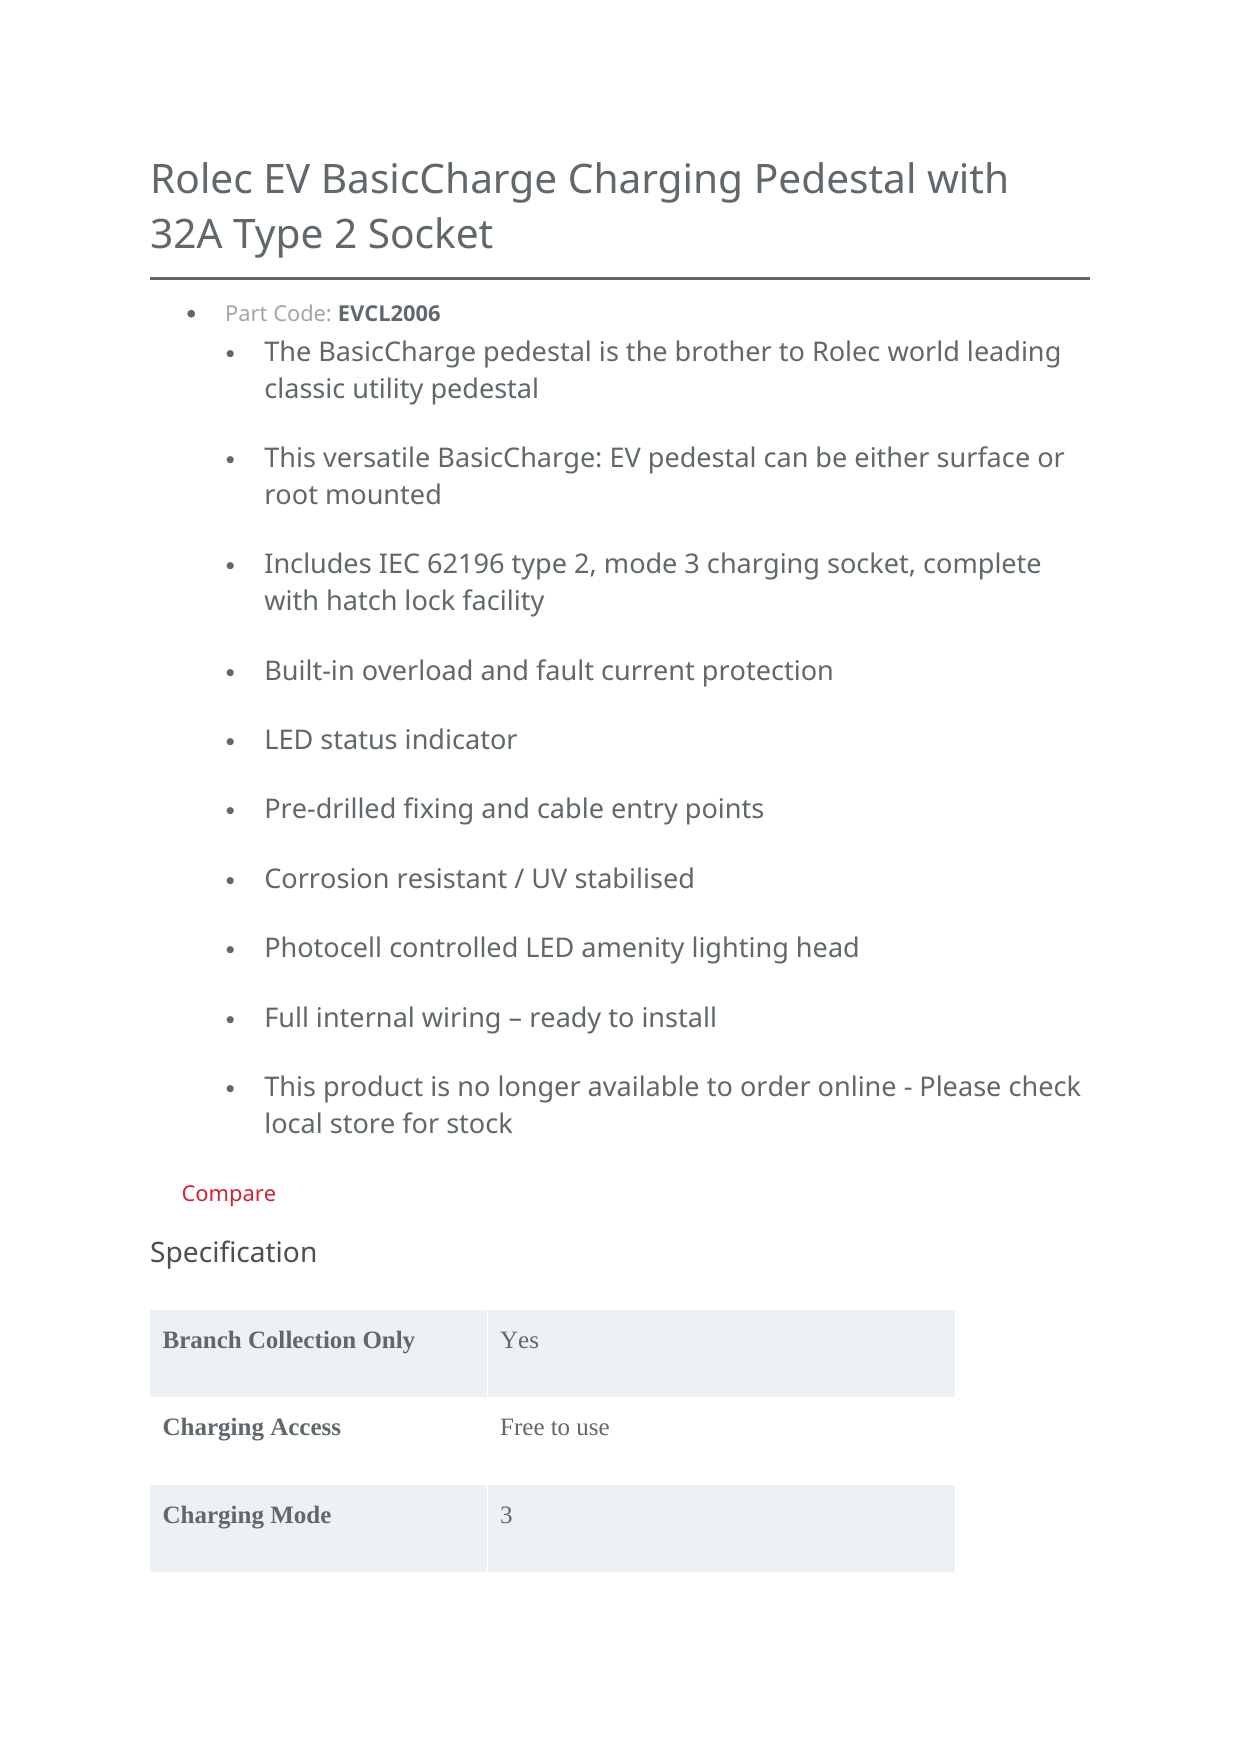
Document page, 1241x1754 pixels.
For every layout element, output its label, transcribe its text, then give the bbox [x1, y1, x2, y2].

list Includes IEC 62196 type 2, mode 3 charging socket, complete with hatch lock facility [227, 545, 1090, 619]
table_cell Charging Access [150, 1397, 487, 1485]
list Pre-drilled fixing and cable entry points [227, 790, 1090, 827]
table_header Branch Collection Only [150, 1310, 487, 1397]
list LED status indicator [227, 721, 1090, 757]
list The BasicCharge pedestal is the brother to Rolec world leading classic utility pedestal [227, 332, 1090, 406]
table_cell Charging Mode [150, 1485, 487, 1572]
table_cell Free to use [488, 1397, 955, 1485]
list Full internal wiring – ready to install [227, 998, 1090, 1035]
text Specification [150, 1208, 1090, 1271]
list Photocell controlled LED amenity lighting head [227, 929, 1090, 966]
list This versatile BasicCharge: EV pedestal can be either surface or root mounted [227, 439, 1090, 512]
table_header Yes [488, 1310, 955, 1397]
text Compare [150, 1174, 1090, 1208]
list Corrosion resistant / UV stabilised [227, 859, 1090, 896]
text Rolec EV BasicCharge Charging Pedestal with 32A Type 2 Socket [150, 150, 1090, 277]
list Part Code: EVCL2006 [187, 296, 1090, 327]
list This product is no longer available to order online - Please check local store for stock [227, 1067, 1090, 1141]
table_cell 3 [488, 1485, 955, 1572]
list Built-in overload and fault current protection [227, 651, 1090, 688]
